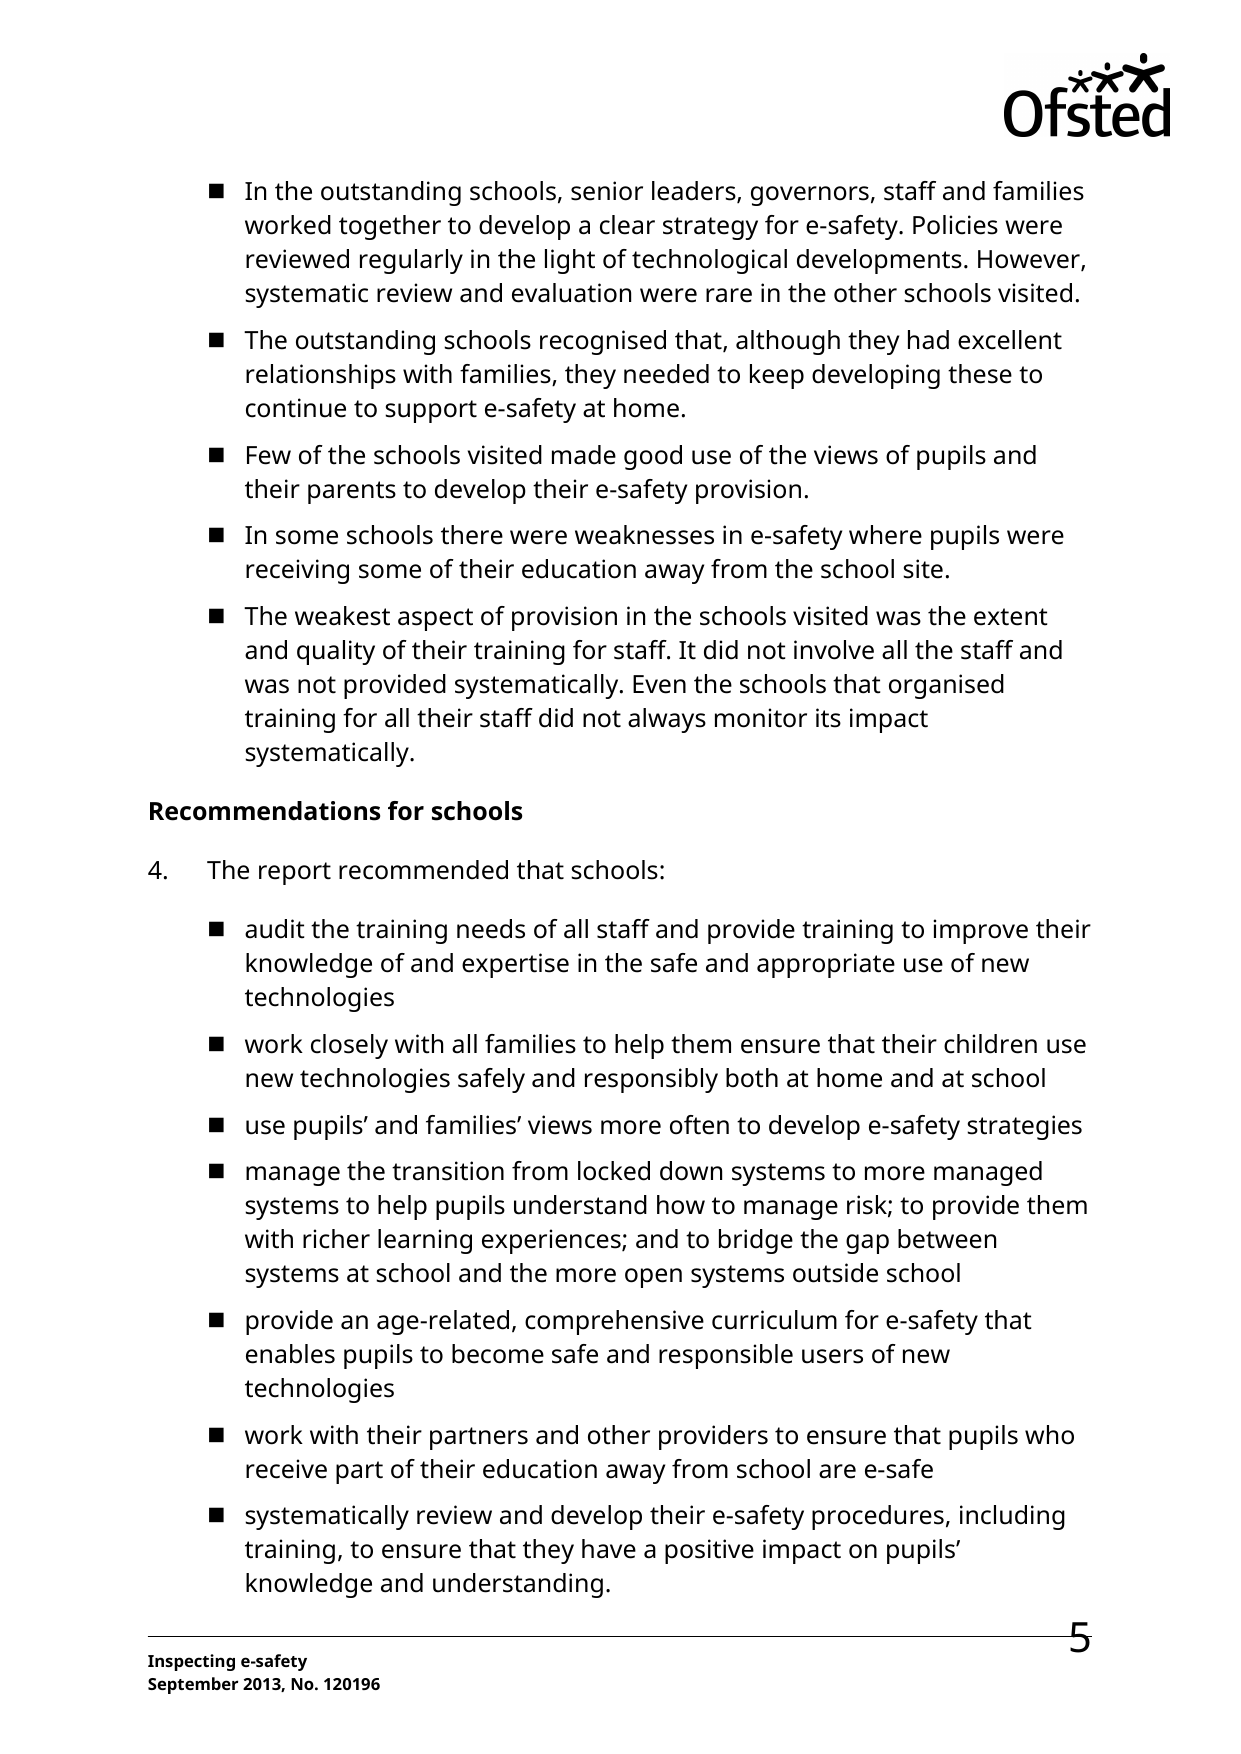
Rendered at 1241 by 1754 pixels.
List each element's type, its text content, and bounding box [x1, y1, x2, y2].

text use pupils’ and families’ views more often to develop e-safety strategies [207, 1107, 1092, 1141]
text The report recommended that schools: [148, 853, 1092, 887]
text Recommendations for schools [148, 794, 1092, 828]
text Few of the schools visited made good use of the views of pupils and their parents to develop their e-safety provision. [207, 437, 1092, 505]
text work closely with all families to help them ensure that their children use new technologies safely and responsibly both at home and at school [207, 1027, 1092, 1095]
text audit the training needs of all staff and provide training to improve their knowledge of and expertise in the safe and appropriate use of new technologies [207, 912, 1092, 1014]
text systematically review and develop their e-safety procedures, including training, to ensure that they have a positive impact on pupils’ knowledge and understanding. [207, 1498, 1092, 1600]
picture [1004, 53, 1170, 137]
text In the outstanding schools, senior leaders, governors, staff and families worked together to develop a clear strategy for e-safety. Policies were reviewed regularly in the light of technological developments. However, systematic review and evaluation were rare in the other schools visited. [207, 174, 1092, 310]
text manage the transition from locked down systems to more managed systems to help pupils understand how to manage risk; to provide them with richer learning experiences; and to bridge the gap between systems at school and the more open systems outside school [207, 1154, 1092, 1290]
text The weakest aspect of provision in the schools visited was the extent and quality of their training for staff. It did not involve all the staff and was not provided systematically. Even the schools that organised training for all their staff did not always monitor its impact systematically. [207, 598, 1092, 769]
text In some schools there were weaknesses in e-safety where pupils were receiving some of their education away from the school site. [207, 518, 1092, 586]
text The outstanding schools recognised that, although they had excellent relationships with families, they needed to keep developing these to continue to support e-safety at home. [207, 323, 1092, 425]
text work with their partners and other providers to ensure that pupils who receive part of their education away from school are e-safe [207, 1417, 1092, 1485]
text provide an age-related, comprehensive curriculum for e-safety that enables pupils to become safe and responsible users of new technologies [207, 1303, 1092, 1405]
